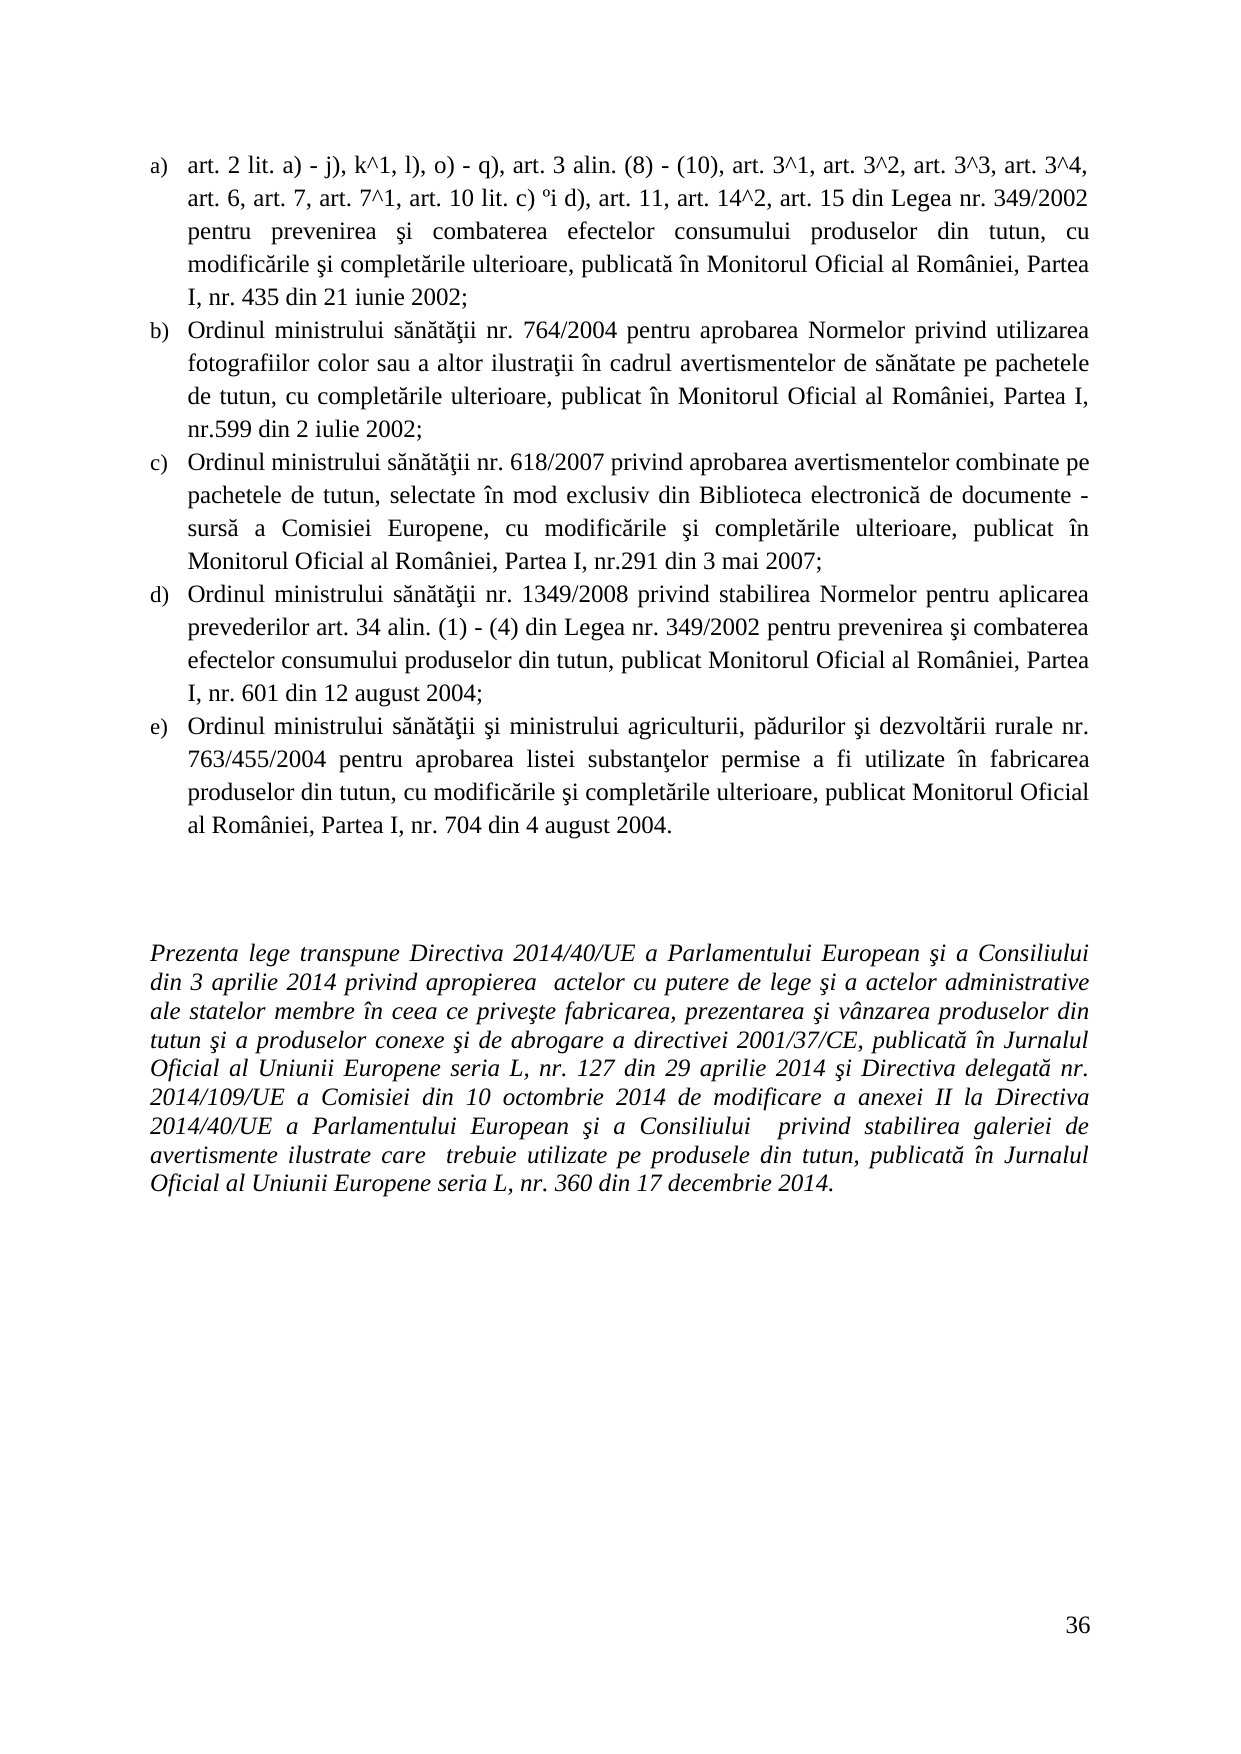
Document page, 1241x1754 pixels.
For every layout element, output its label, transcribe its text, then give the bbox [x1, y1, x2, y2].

subtitle art. 2 lit. a) - j), k^1, l), o) - q), art. 3 alin. (8) - (10), art. 3^1, art. 3^2, art. 3^3, art. 3^4, art. 6, art. 7, art. 7^1, art. 10 lit. c) ºi d), art. 11, art. 14^2, art. 15 din Legea nr. 349/2002 pentru prevenirea şi combaterea efectelor consumului produselor din tutun, cu modificările şi completările ulterioare, publicată în Monitorul Oficial al României, Partea I, nr. 435 din 21 iunie 2002; [150, 150, 1090, 311]
text Prezenta lege transpune Directiva 2014/40/UE a Parlamentului European şi a Consiliului din 3 aprilie 2014 privind apropierea actelor cu putere de lege şi a actelor administrative ale statelor membre în ceea ce priveşte fabricarea, prezentarea şi vânzarea produselor din tutun şi a produselor conexe şi de abrogare a directivei 2001/37/CE, publicată în Jurnalul Oficial al Uniunii Europene seria L, nr. 127 din 29 aprilie 2014 şi Directiva delegată nr. 2014/109/UE a Comisiei din 10 octombrie 2014 de modificare a anexei II la Directiva 2014/40/UE a Parlamentului European şi a Consiliului privind stabilirea galeriei de avertismente ilustrate care trebuie utilizate pe produsele din tutun, publicată în Jurnalul Oficial al Uniunii Europene seria L, nr. 360 din 17 decembrie 2014. [150, 938, 1090, 1197]
subtitle Ordinul ministrului sănătăţii nr. 618/2007 privind aprobarea avertismentelor combinate pe pachetele de tutun, selectate în mod exclusiv din Biblioteca electronică de documente - sursă a Comisiei Europene, cu modificările şi completările ulterioare, publicat în Monitorul Oficial al României, Partea I, nr.291 din 3 mai 2007; [150, 447, 1090, 575]
subtitle Ordinul ministrului sănătăţii nr. 1349/2008 privind stabilirea Normelor pentru aplicarea prevederilor art. 34 alin. (1) - (4) din Legea nr. 349/2002 pentru prevenirea şi combaterea efectelor consumului produselor din tutun, publicat Monitorul Oficial al României, Partea I, nr. 601 din 12 august 2004; [150, 579, 1090, 707]
subtitle Ordinul ministrului sănătăţii şi ministrului agriculturii, pădurilor şi dezvoltării rurale nr. 763/455/2004 pentru aprobarea listei substanţelor permise a fi utilizate în fabricarea produselor din tutun, cu modificările şi completările ulterioare, publicat Monitorul Oficial al României, Partea I, nr. 704 din 4 august 2004. [150, 711, 1090, 839]
subtitle Ordinul ministrului sănătăţii nr. 764/2004 pentru aprobarea Normelor privind utilizarea fotografiilor color sau a altor ilustraţii în cadrul avertismentelor de sănătate pe pachetele de tutun, cu completările ulterioare, publicat în Monitorul Oficial al României, Partea I, nr.599 din 2 iulie 2002; [150, 315, 1090, 443]
